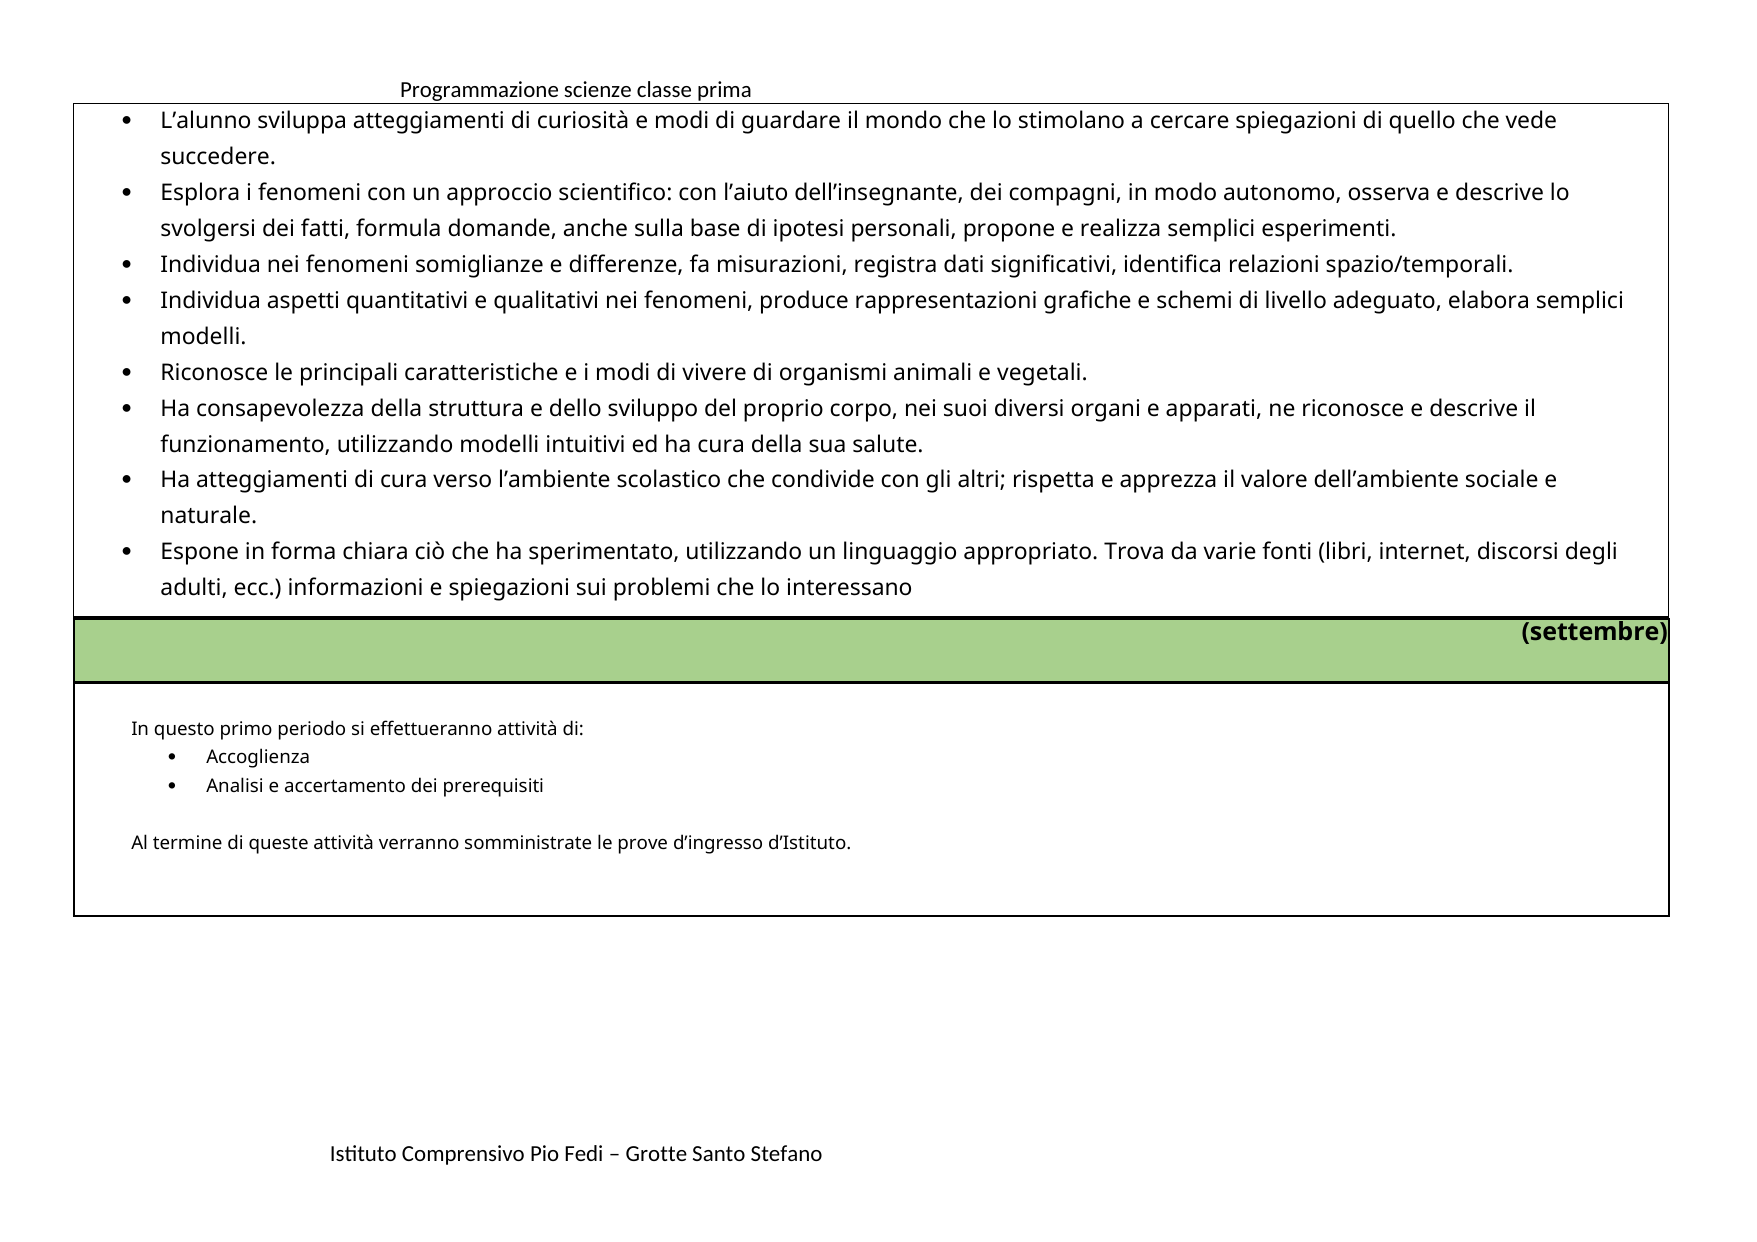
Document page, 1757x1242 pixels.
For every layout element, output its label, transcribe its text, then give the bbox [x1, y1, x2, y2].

table_cell L’alunno sviluppa atteggiamenti di curiosità e modi di guardare il mondo che lo stimolano a cercare spiegazioni di quello che vede succedere. Esplora i fenomeni con un approccio scientifico: con l’aiuto dell’insegnante, dei compagni, in modo autonomo, osserva e descrive lo svolgersi dei fatti, formula domande, anche sulla base di ipotesi personali, propone e realizza semplici esperimenti. Individua nei fenomeni somiglianze e differenze, fa misurazioni, registra dati significativi, identifica relazioni spazio/temporali. Individua aspetti quantitativi e qualitativi nei fenomeni, produce rappresentazioni grafiche e schemi di livello adeguato, elabora semplici modelli. Riconosce le principali caratteristiche e i modi di vivere di organismi animali e vegetali. Ha consapevolezza della struttura e dello sviluppo del proprio corpo, nei suoi diversi organi e apparati, ne riconosce e descrive il funzionamento, utilizzando modelli intuitivi ed ha cura della sua salute. Ha atteggiamenti di cura verso l’ambiente scolastico che condivide con gli altri; rispetta e apprezza il valore dell’ambiente sociale e naturale. Espone in forma chiara ciò che ha sperimentato, utilizzando un linguaggio appropriato. Trova da varie fonti (libri, internet, discorsi degli adulti, ecc.) informazioni e spiegazioni sui problemi che lo interessano [74, 104, 1668, 616]
table_cell In questo primo periodo si effettueranno attività di: Accoglienza Analisi e accertamento dei prerequisiti Al termine di queste attività verranno somministrate le prove d’ingresso d’Istituto. [75, 684, 1668, 915]
table_header (settembre) [75, 620, 1668, 681]
